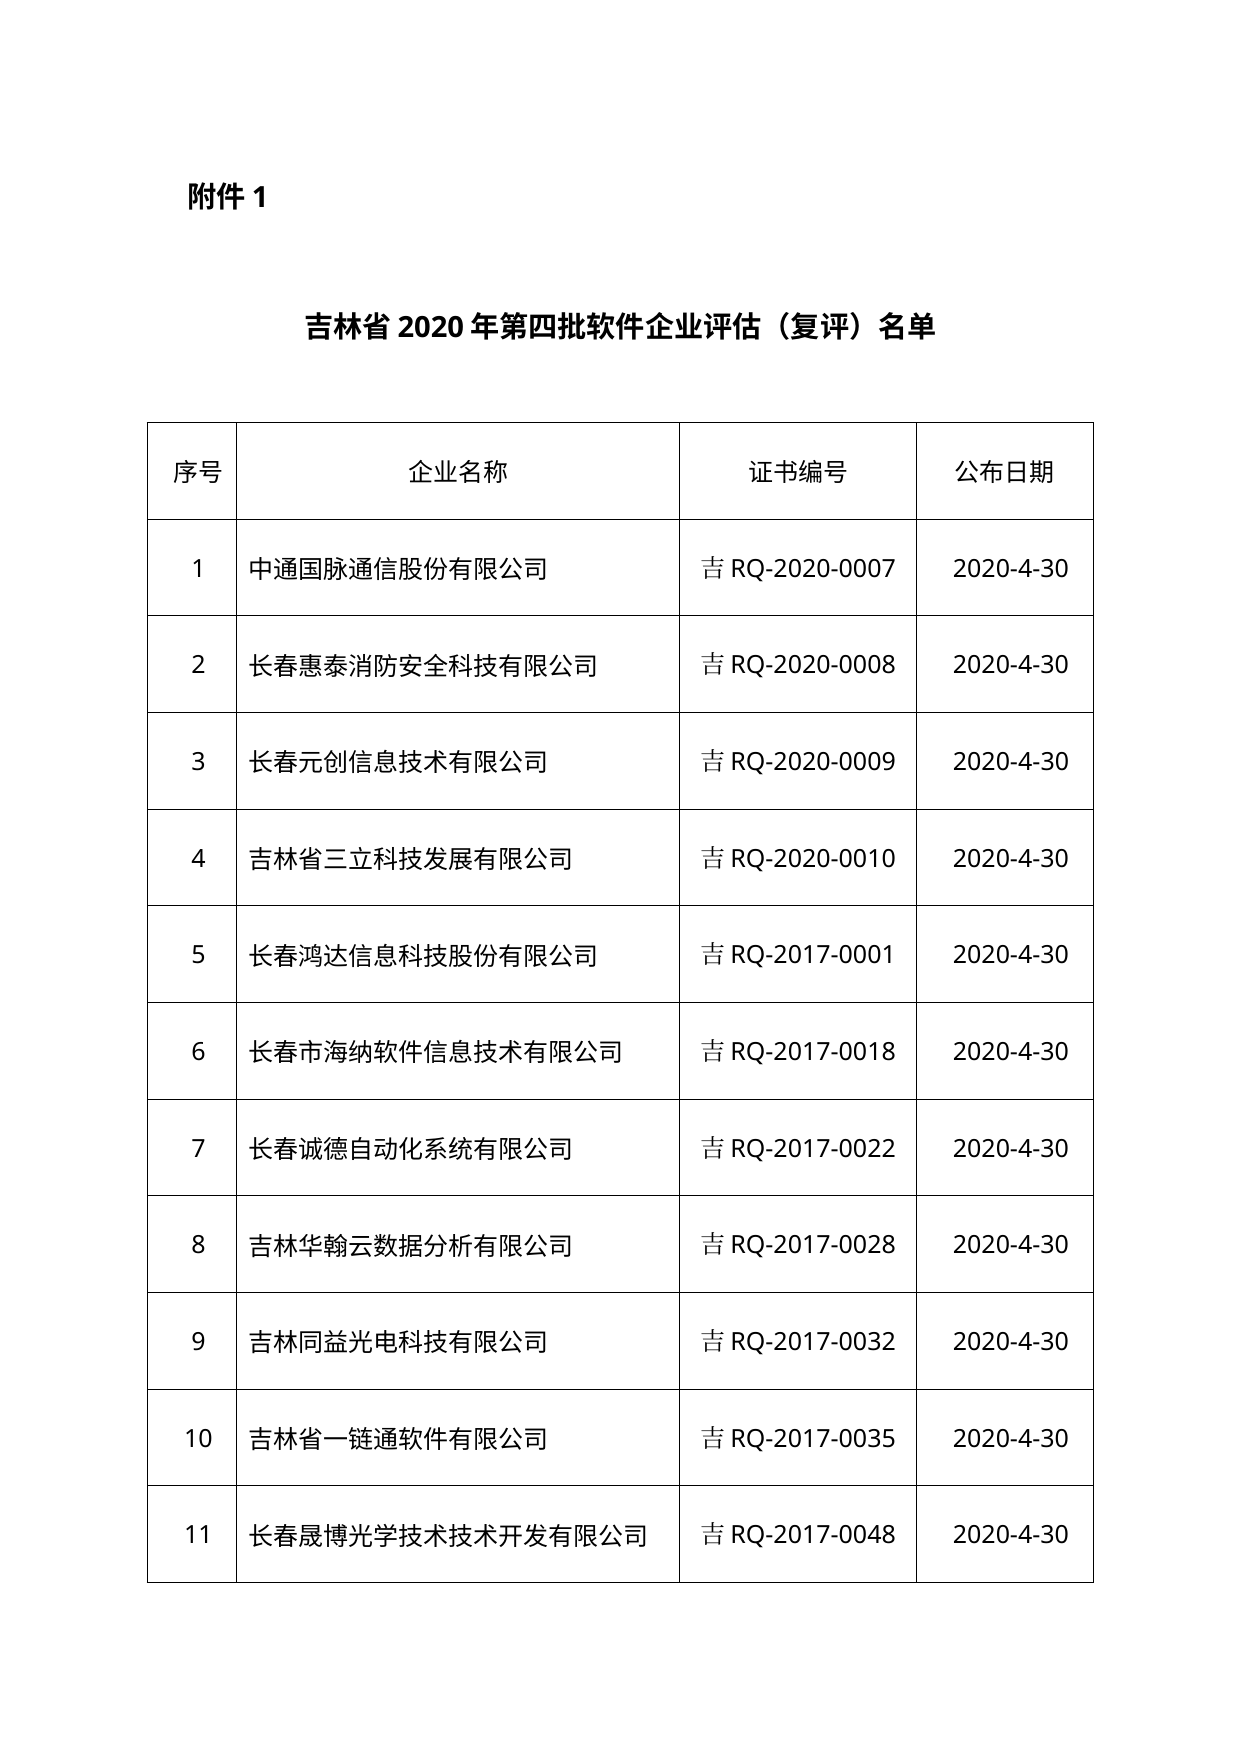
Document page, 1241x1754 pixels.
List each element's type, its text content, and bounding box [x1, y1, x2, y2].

table_cell 吉林省一链通软件有限公司 [237, 1390, 679, 1485]
table_cell 中通国脉通信股份有限公司 [237, 520, 679, 615]
text 吉林省2020年第四批软件企业评估（复评）名单 [187, 292, 1053, 357]
table_cell 长春元创信息技术有限公司 [237, 713, 679, 809]
table_cell 2020-4-30 [917, 520, 1093, 615]
table_cell 6 [148, 1003, 236, 1099]
table_cell 吉林同益光电科技有限公司 [237, 1293, 679, 1389]
table_cell 2020-4-30 [917, 1100, 1093, 1195]
table_cell 2020-4-30 [917, 1390, 1093, 1485]
table_cell 3 [148, 713, 236, 809]
table_cell 2020-4-30 [917, 1486, 1093, 1582]
table_cell 5 [148, 906, 236, 1002]
table_cell 4 [148, 810, 236, 905]
table_cell 10 [148, 1390, 236, 1485]
table_cell 吉林省三立科技发展有限公司 [237, 810, 679, 905]
table_cell 吉RQ-2017-0028 [680, 1196, 916, 1292]
table_cell 11 [148, 1486, 236, 1582]
table_cell 2020-4-30 [917, 1293, 1093, 1389]
table_cell 7 [148, 1100, 236, 1195]
table_cell 2020-4-30 [917, 713, 1093, 809]
table_cell 吉RQ-2017-0032 [680, 1293, 916, 1389]
table_cell 吉RQ-2017-0018 [680, 1003, 916, 1099]
table_header 企业名称 [237, 423, 679, 519]
table_cell 吉RQ-2020-0009 [680, 713, 916, 809]
text 附件1 [187, 162, 1053, 227]
table_cell 吉RQ-2017-0022 [680, 1100, 916, 1195]
table_cell 长春鸿达信息科技股份有限公司 [237, 906, 679, 1002]
table_cell 2020-4-30 [917, 1196, 1093, 1292]
table_cell 吉RQ-2020-0008 [680, 616, 916, 712]
table_cell 吉RQ-2020-0010 [680, 810, 916, 905]
table_cell 长春诚德自动化系统有限公司 [237, 1100, 679, 1195]
table_cell 9 [148, 1293, 236, 1389]
table_header 序号 [148, 423, 236, 519]
table_cell 8 [148, 1196, 236, 1292]
table_cell 2020-4-30 [917, 1003, 1093, 1099]
table_header 公布日期 [917, 423, 1093, 519]
table_cell 吉RQ-2017-0035 [680, 1390, 916, 1485]
table_cell 2020-4-30 [917, 810, 1093, 905]
table_cell 吉RQ-2017-0001 [680, 906, 916, 1002]
table_cell 2 [148, 616, 236, 712]
table_cell 吉RQ-2020-0007 [680, 520, 916, 615]
table_cell 长春惠泰消防安全科技有限公司 [237, 616, 679, 712]
table_cell 2020-4-30 [917, 906, 1093, 1002]
table_cell 吉林华翰云数据分析有限公司 [237, 1196, 679, 1292]
table_cell 2020-4-30 [917, 616, 1093, 712]
table_cell 吉RQ-2017-0048 [680, 1486, 916, 1582]
table_cell 长春晟博光学技术技术开发有限公司 [237, 1486, 679, 1582]
table_cell 1 [148, 520, 236, 615]
table_header 证书编号 [680, 423, 916, 519]
table_cell 长春市海纳软件信息技术有限公司 [237, 1003, 679, 1099]
